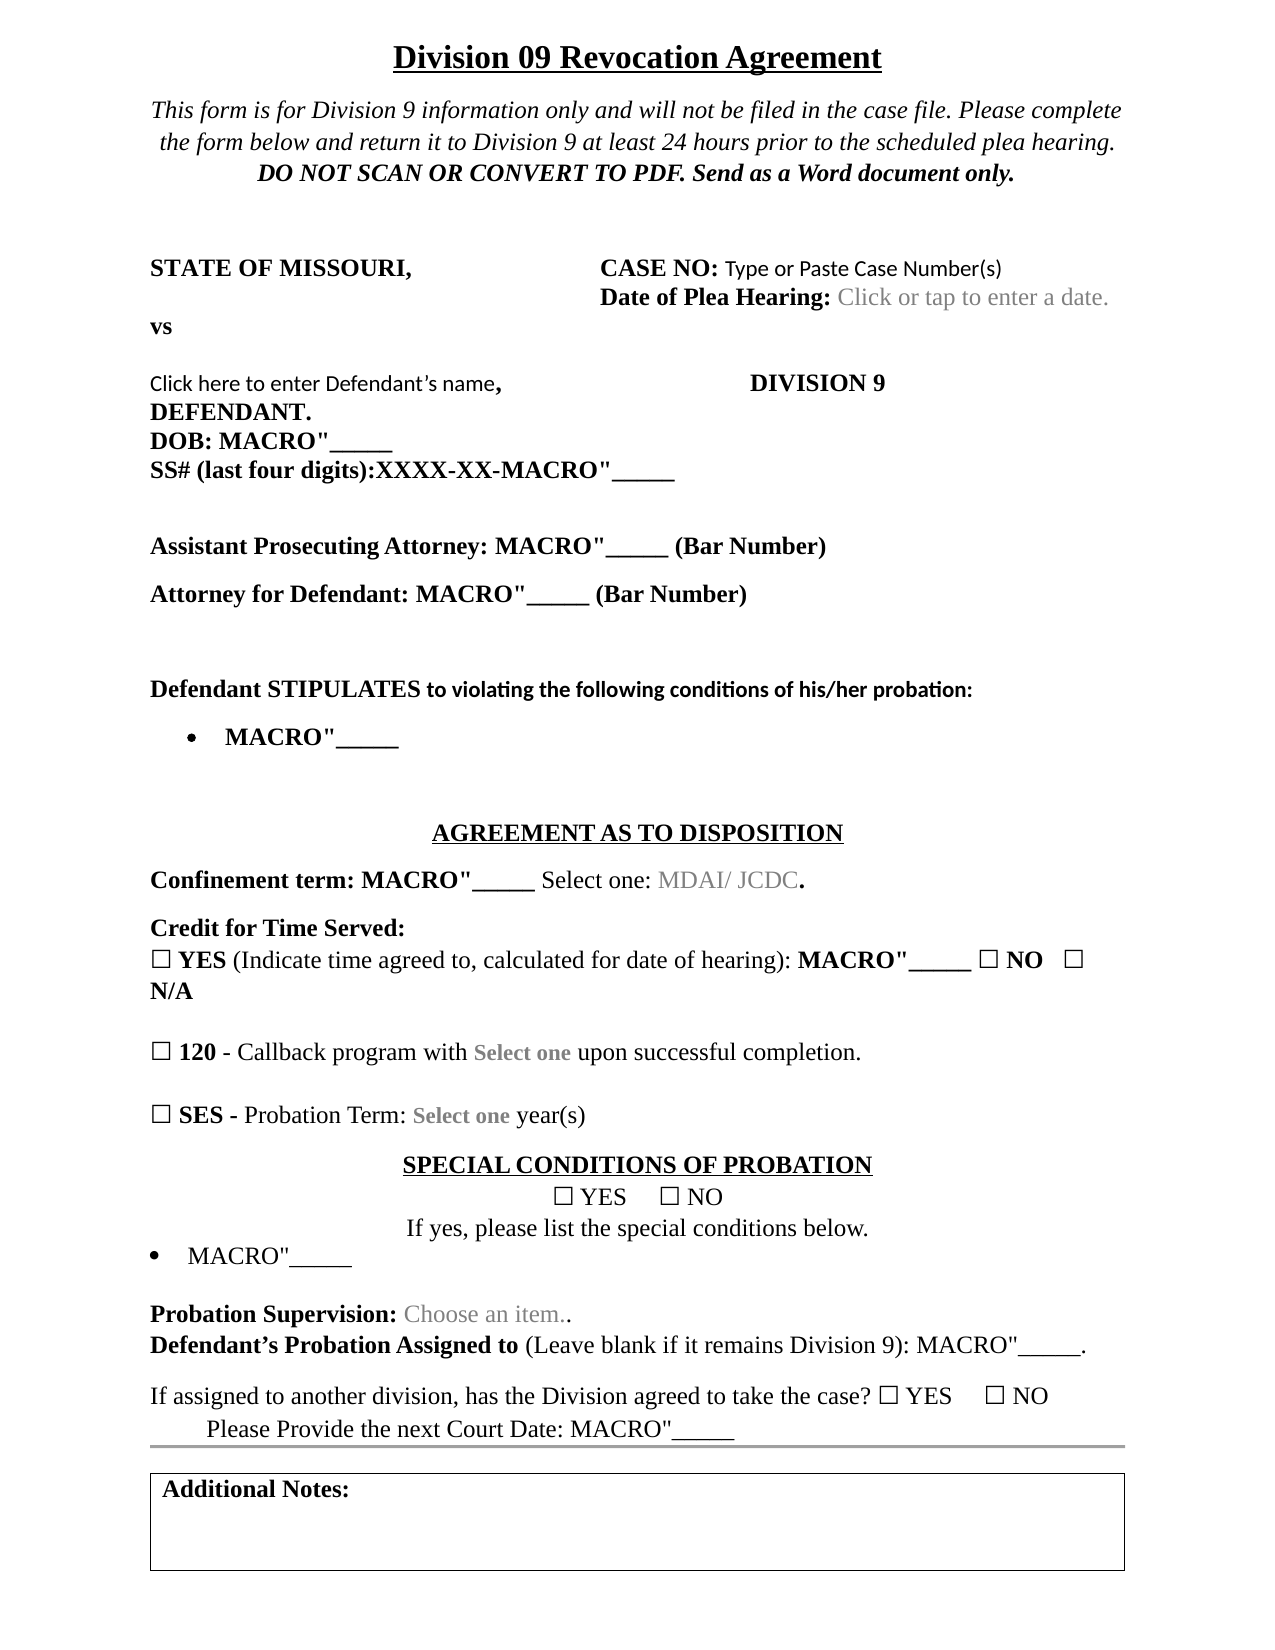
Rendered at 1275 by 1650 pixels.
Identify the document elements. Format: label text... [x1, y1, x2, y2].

text , DIVISION 9 [150, 368, 1125, 397]
text Probation Supervision: . Defendant’s Probation Assigned to (Leave blank if it remains Division 9): . [150, 1299, 1125, 1359]
text This form is for Division 9 information only and will not be filed in the case file. Please complete the form below and return it to Division 9 at least 24 hours prior to the scheduled plea hearing. DO NOT SCAN OR CONVERT TO PDF. Send as a Word document only. [150, 96, 1125, 186]
text Credit for Time Served: YES (Indicate time agreed to, calculated for date of hearing): NO N/A [150, 913, 1125, 1005]
table_header Additional Notes: [151, 1474, 1124, 1569]
text If assigned to another division, has the Division agreed to take the case? ☐ YES ☐ NO Please Provide the next Court Date: [150, 1378, 1125, 1443]
text 120 - Callback program with upon successful completion. [150, 1034, 1125, 1068]
text If yes, please list the special conditions below. [150, 1213, 1125, 1241]
text YES NO [150, 1179, 1125, 1213]
text vs [150, 311, 1125, 339]
text SPECIAL CONDITIONS OF PROBATION [150, 1150, 1125, 1179]
text Date of Plea Hearing: [150, 282, 1125, 311]
text Defendant STIPULATES to violating the following conditions of his/her probation: [150, 674, 1125, 703]
text Division 09 Revocation Agreement [150, 37, 1125, 76]
text DEFENDANT. [150, 397, 1125, 426]
text SS# (last four digits):XXXX-XX- [150, 455, 1125, 484]
text Confinement term: . [150, 866, 1125, 894]
text Assistant Prosecuting Attorney: () [150, 531, 1125, 560]
text AGREEMENT AS TO DISPOSITION [150, 818, 1125, 847]
text SES - Probation Term: year(s) [150, 1096, 1125, 1131]
text STATE OF MISSOURI, CASE NO: [150, 253, 1125, 282]
text DOB: [150, 426, 1125, 455]
text Attorney for Defendant: () [150, 579, 1125, 608]
